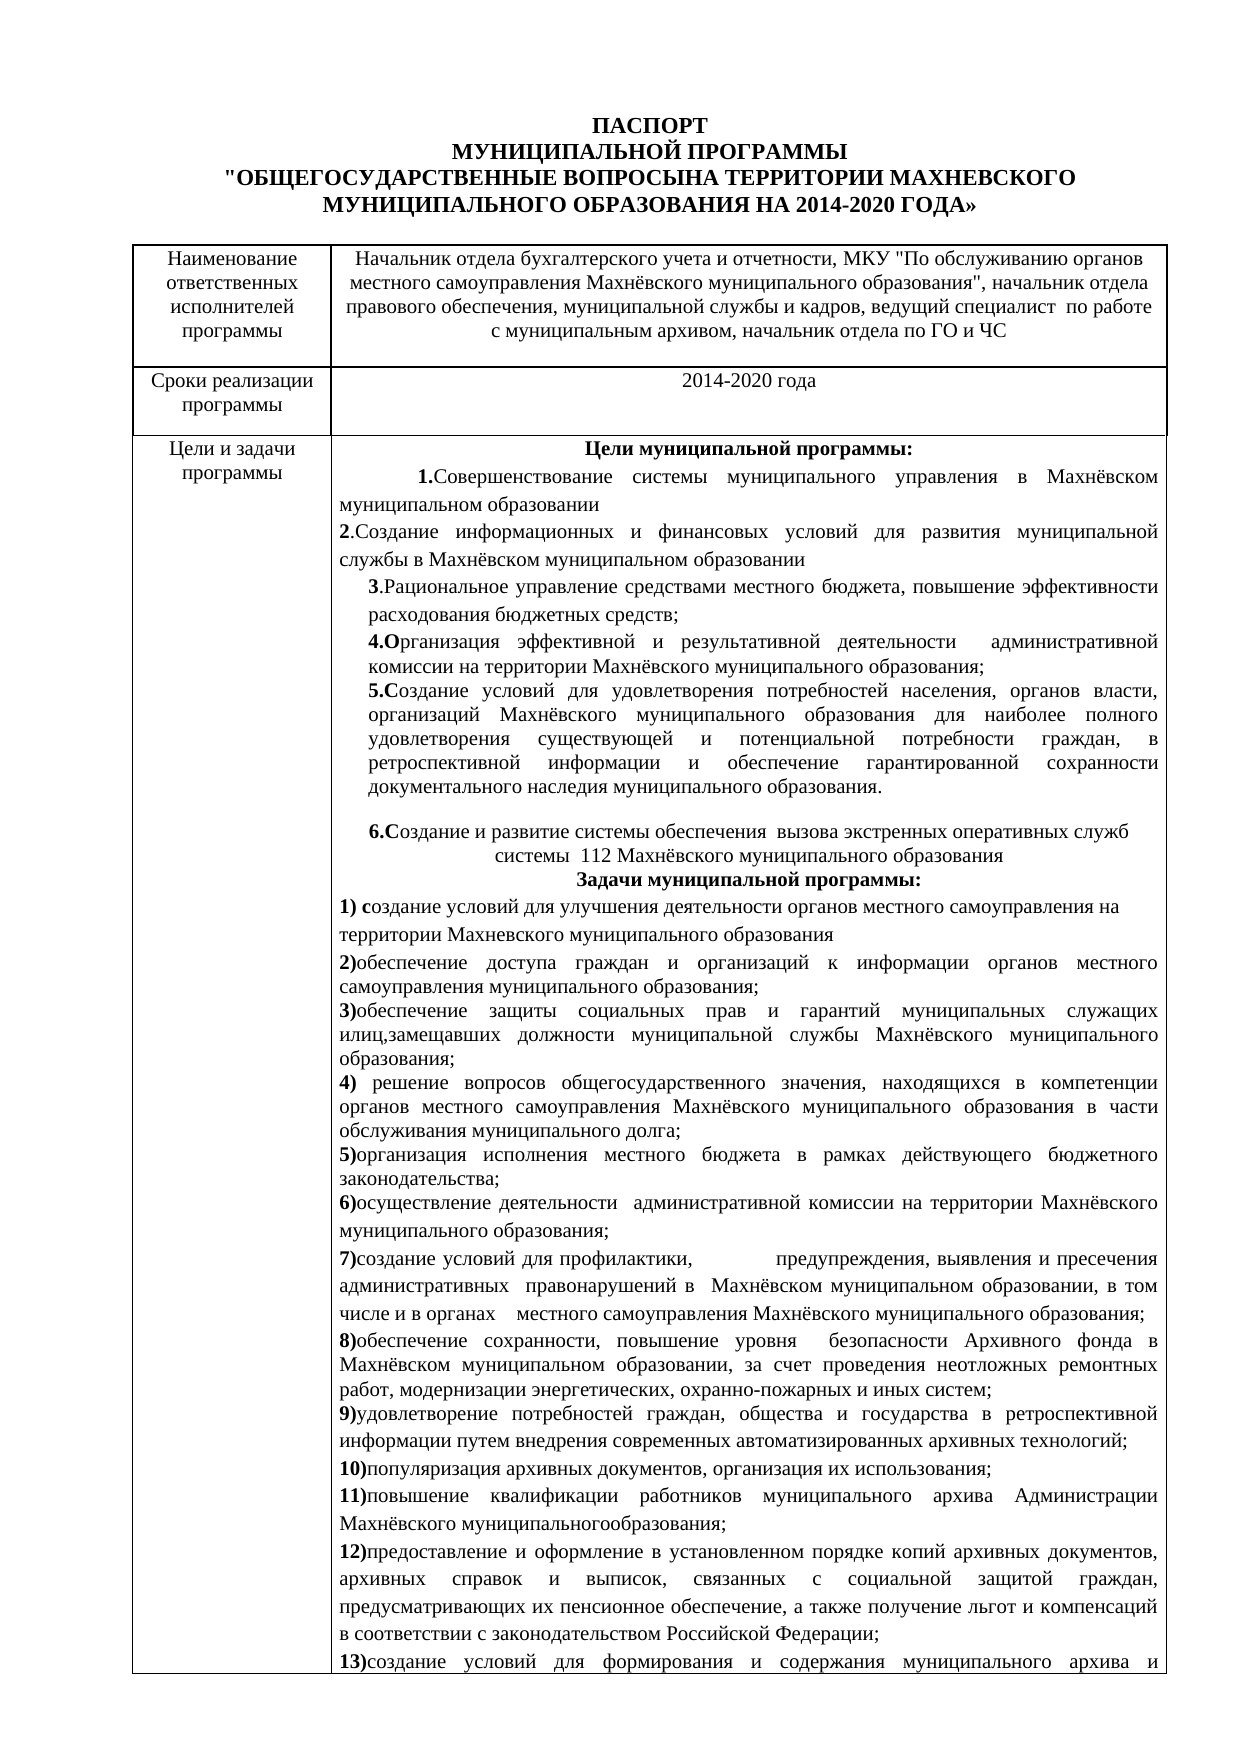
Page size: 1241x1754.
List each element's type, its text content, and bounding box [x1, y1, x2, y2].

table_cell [133, 436, 331, 1673]
text ПАСПОРТ [133, 112, 1167, 138]
text "ОБЩЕГОСУДАРСТВЕННЫЕ ВОПРОСЫНА ТЕРРИТОРИИ МАХНЕВСКОГО МУНИЦИПАЛЬНОГО ОБРАЗОВАНИЯ НА 2014-2020 ГОДА» [133, 164, 1167, 217]
table_header Начальник отдела бухгалтерского учета и отчетности, МКУ "По обслуживанию органов местного самоуправления Махнёвского муниципального образования", начальник отдела правового обеспечения, муниципальной службы и кадров, ведущий специалист по работе с муниципальным архивом, начальник отдела по ГО и ЧС [332, 246, 1166, 366]
table_cell 2014-2020 года [332, 368, 1166, 435]
table_header Наименование ответственных исполнителей программы [134, 246, 330, 366]
text МУНИЦИПАЛЬНОЙ ПРОГРАММЫ [133, 138, 1167, 164]
table_cell Сроки реализации программы [134, 368, 330, 435]
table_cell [332, 435, 1166, 1673]
